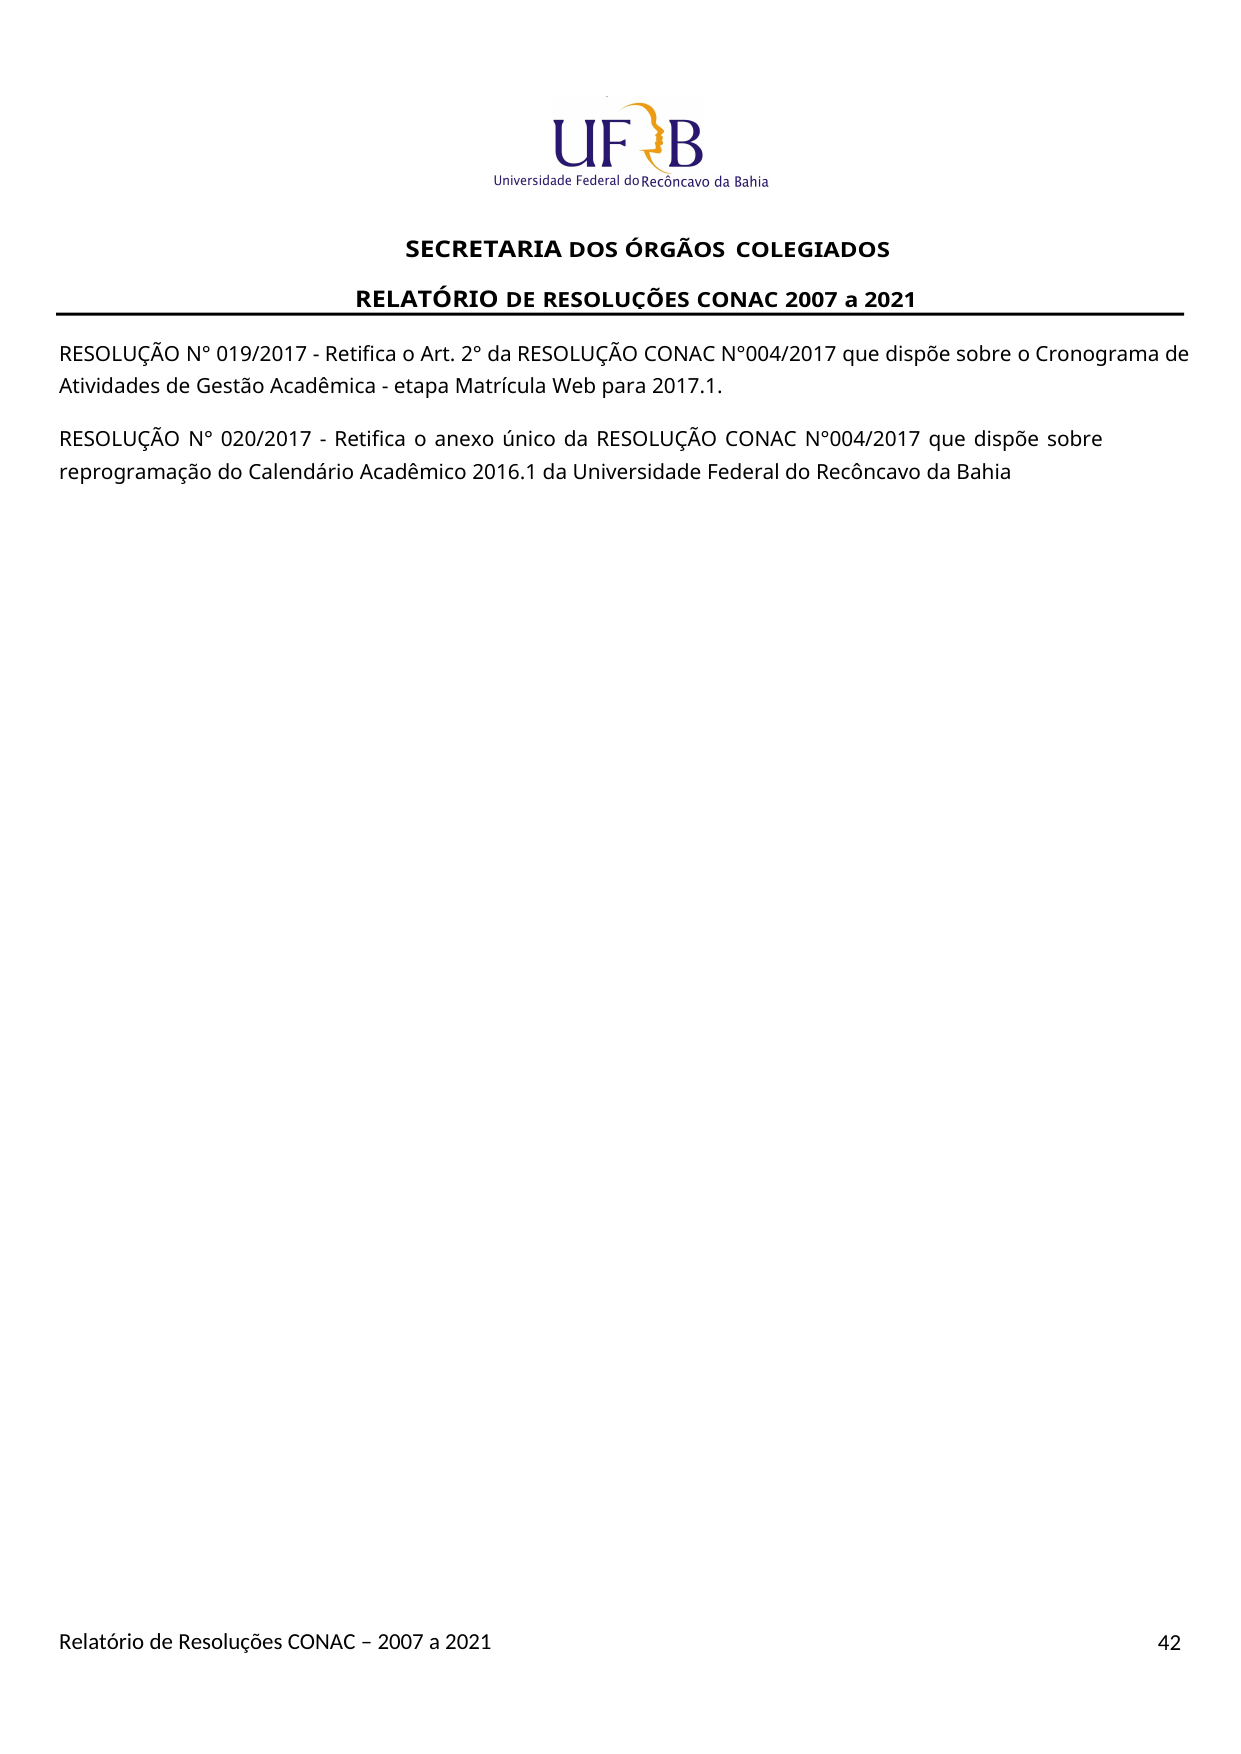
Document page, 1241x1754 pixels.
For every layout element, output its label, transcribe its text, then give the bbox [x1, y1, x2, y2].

picture [490, 96, 772, 191]
text RESOLUÇÃO N° 020/2017 - Retifica o anexo único da RESOLUÇÃO CONAC N°004/2017 que dispõe sobre reprogramação do Calendário Acadêmico 2016.1 da Universidade Federal do Recôncavo da Bahia [59, 424, 1196, 486]
text RESOLUÇÃO N° 019/2017 - Retifica o Art. 2° da RESOLUÇÃO CONAC N°004/2017 que dispõe sobre o Cronograma de Atividades de Gestão Acadêmica - etapa Matrícula Web para 2017.1. [59, 339, 1196, 400]
